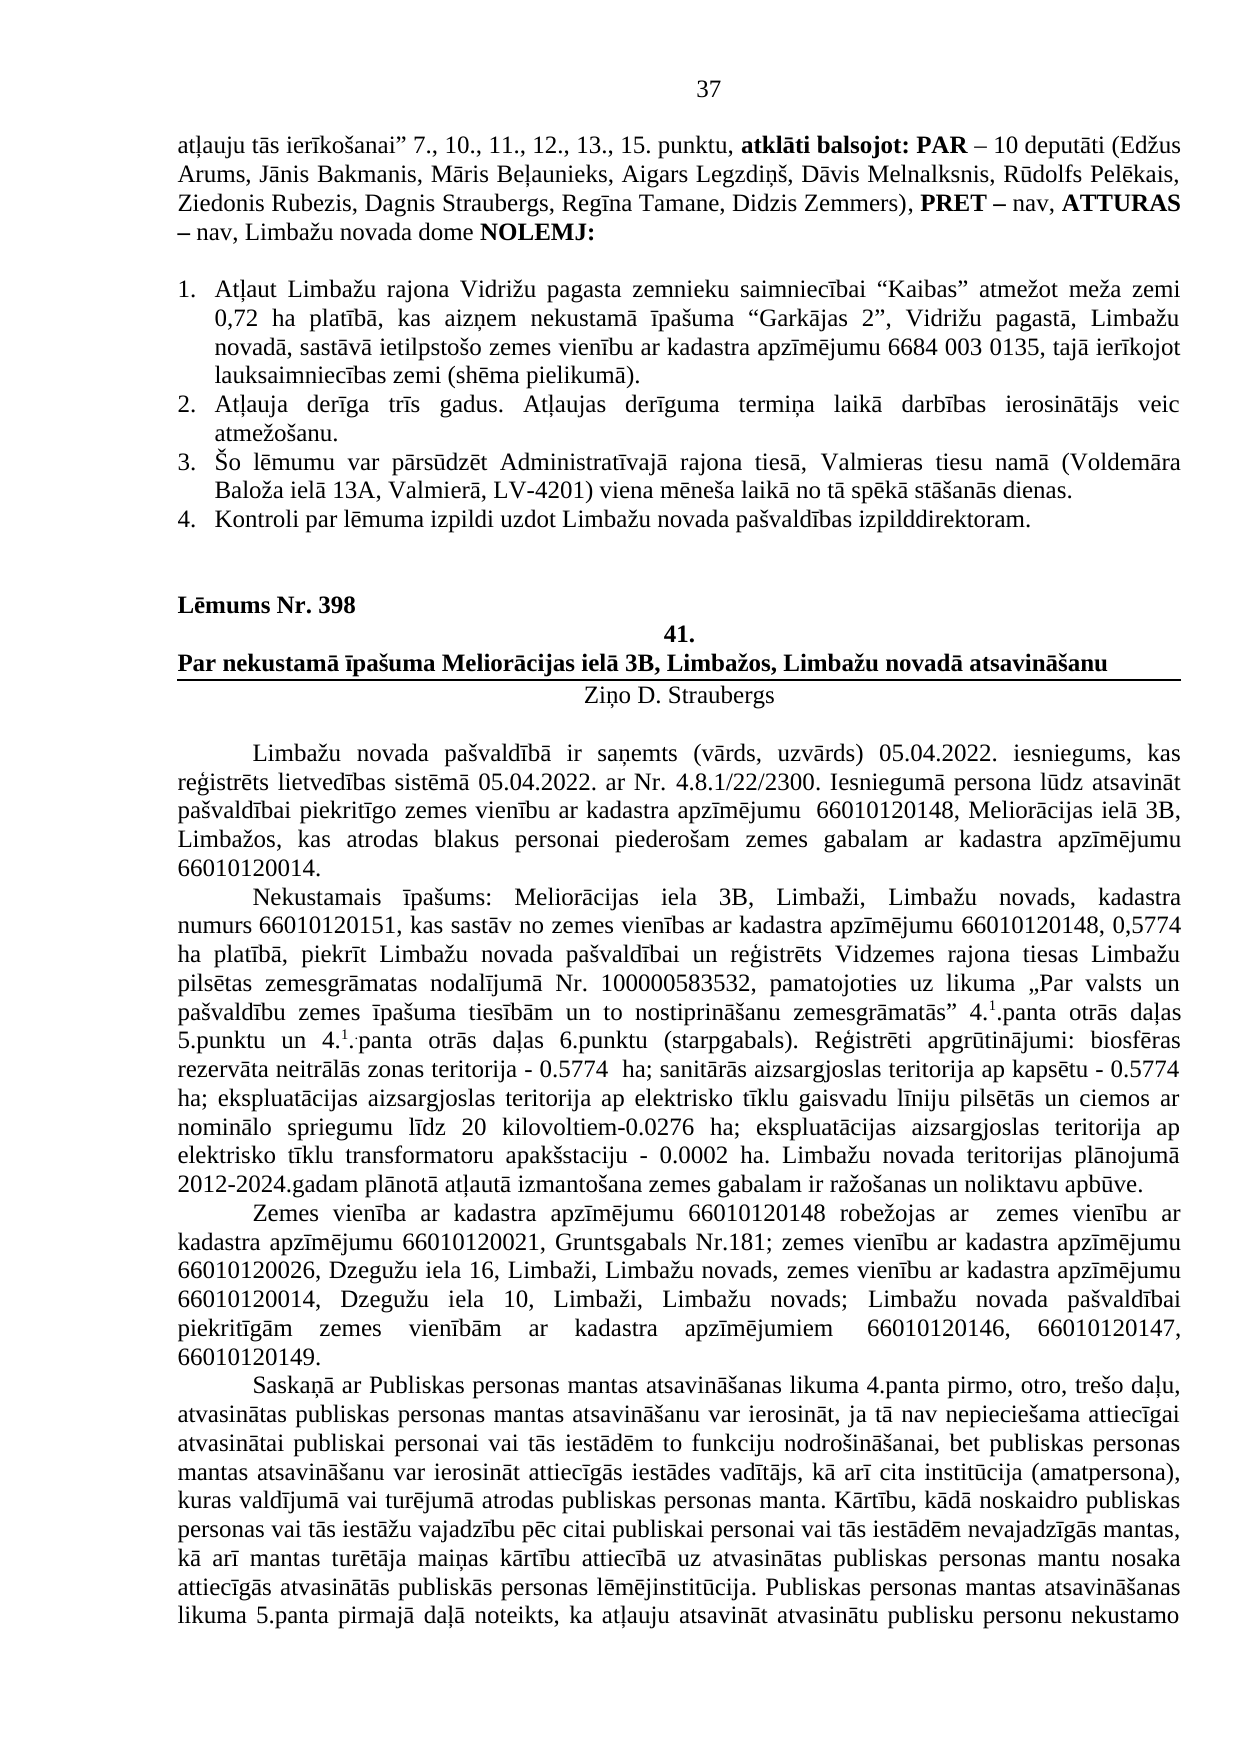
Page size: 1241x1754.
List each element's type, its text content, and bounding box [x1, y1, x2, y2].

text Lēmums Nr. 398 [177, 591, 1181, 619]
list Kontroli par lēmuma izpildi uzdot Limbažu novada pašvaldības izpilddirektoram. [177, 504, 1181, 533]
text Limbažu novada pašvaldībā ir saņemts (vārds, uzvārds) 05.04.2022. iesniegums, kas reģistrēts lietvedības sistēmā 05.04.2022. ar Nr. 4.8.1/22/2300. Iesniegumā persona lūdz atsavināt pašvaldībai piekritīgo zemes vienību ar kadastra apzīmējumu 66010120148, Meliorācijas ielā 3B, Limbažos, kas atrodas blakus personai piederošam zemes gabalam ar kadastra apzīmējumu 66010120014. [177, 738, 1181, 882]
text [177, 1371, 1181, 1629]
text Ziņo D. Straubergs [177, 681, 1181, 709]
list Šo lēmumu var pārsūdzēt Administratīvajā rajona tiesā, Valmieras tiesu namā (Voldemāra Baloža ielā 13A, Valmierā, LV-4201) viena mēneša laikā no tā spēkā stāšanās dienas. [177, 447, 1181, 504]
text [177, 131, 1181, 246]
list Atļaut Limbažu rajona Vidrižu pagasta zemnieku saimniecībai “Kaibas” atmežot meža zemi 0,72 ha platībā, kas aizņem nekustamā īpašuma “Garkājas 2”, Vidrižu pagastā, Limbažu novadā, sastāvā ietilpstošo zemes vienību ar kadastra apzīmējumu 6684 003 0135, tajā ierīkojot lauksaimniecības zemi (shēma pielikumā). [177, 274, 1181, 389]
text Par nekustamā īpašuma Meliorācijas ielā 3B, Limbažos, Limbažu novadā atsavināšanu [177, 648, 1181, 679]
list Atļauja derīga trīs gadus. Atļaujas derīguma termiņa laikā darbības ierosinātājs veic atmežošanu. [177, 389, 1181, 447]
text Nekustamais īpašums: Meliorācijas iela 3B, Limbaži, Limbažu novads, kadastra numurs 66010120151, kas sastāv no zemes vienības ar kadastra apzīmējumu 66010120148, 0,5774 ha platībā, piekrīt Limbažu novada pašvaldībai un reģistrēts Vidzemes rajona tiesas Limbažu pilsētas zemesgrāmatas nodalījumā Nr. 100000583532, pamatojoties uz likuma „Par valsts un pašvaldību zemes īpašuma tiesībām un to nostiprināšanu zemesgrāmatās” 4.1.panta otrās daļas 5.punktu un 4.1..panta otrās daļas 6.punktu (starpgabals). Reģistrēti apgrūtinājumi: biosfēras rezervāta neitrālās zonas teritorija - 0.5774 ha; sanitārās aizsargjoslas teritorija ap kapsētu - 0.5774 ha; ekspluatācijas aizsargjoslas teritorija ap elektrisko tīklu gaisvadu līniju pilsētās un ciemos ar nominālo spriegumu līdz 20 kilovoltiem-0.0276 ha; ekspluatācijas aizsargjoslas teritorija ap elektrisko tīklu transformatoru apakšstaciju - 0.0002 ha. Limbažu novada teritorijas plānojumā 2012-2024.gadam plānotā atļautā izmantošana zemes gabalam ir ražošanas un noliktavu apbūve. [177, 882, 1181, 1198]
text Zemes vienība ar kadastra apzīmējumu 66010120148 robežojas ar zemes vienību ar kadastra apzīmējumu 66010120021, Gruntsgabals Nr.181; zemes vienību ar kadastra apzīmējumu 66010120026, Dzegužu iela 16, Limbaži, Limbažu novads, zemes vienību ar kadastra apzīmējumu 66010120014, Dzegužu iela 10, Limbaži, Limbažu novads; Limbažu novada pašvaldībai piekritīgām zemes vienībām ar kadastra apzīmējumiem 66010120146, 66010120147, 66010120149. [177, 1198, 1181, 1371]
text 41. [177, 619, 1181, 648]
